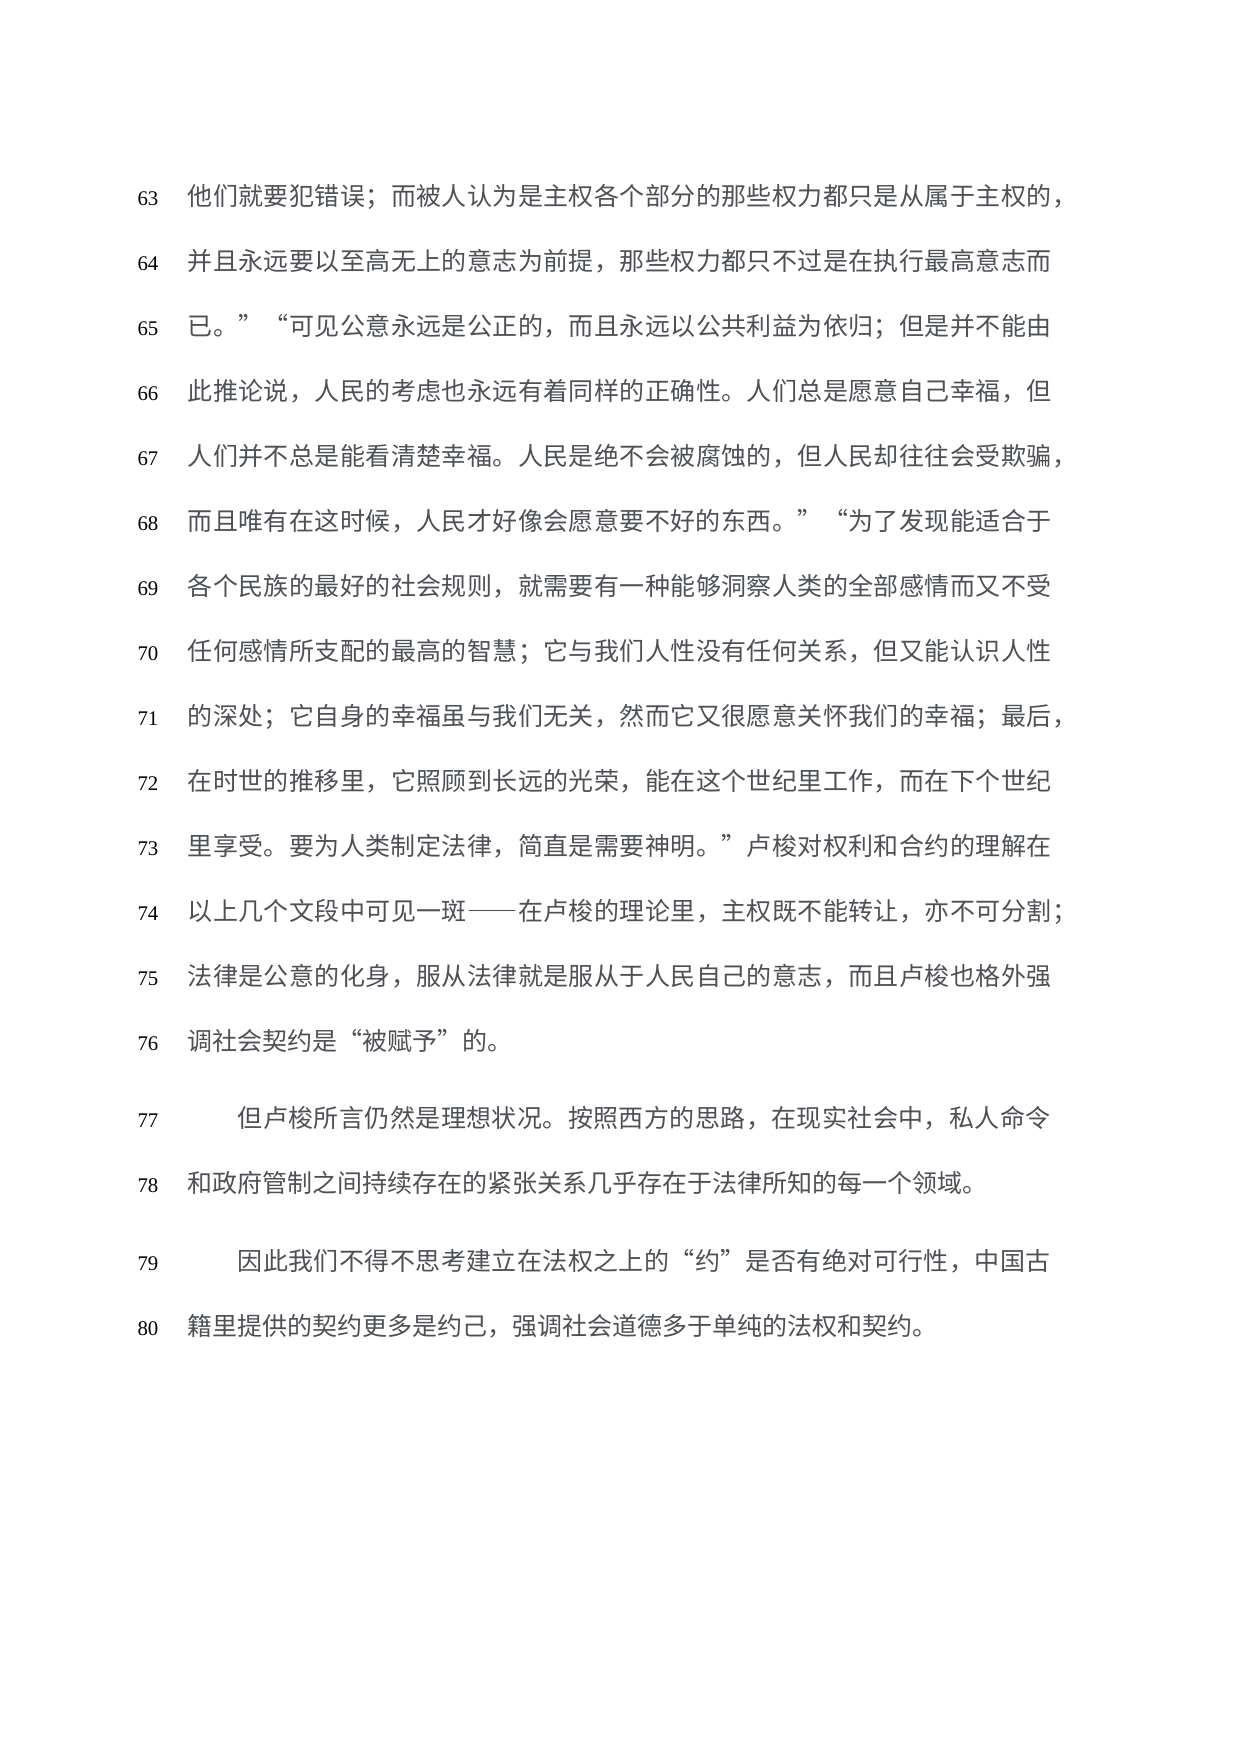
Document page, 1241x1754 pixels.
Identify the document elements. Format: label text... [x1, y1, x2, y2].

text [187, 162, 1053, 1072]
text 因此我们不得不思考建立在法权之上的“约”是否有绝对可行性，中国古籍里提供的契约更多是约己，强调社会道德多于单纯的法权和契约。 [187, 1227, 1053, 1357]
text 但卢梭所言仍然是理想状况。按照西方的思路，在现实社会中，私人命令和政府管制之间持续存在的紧张关系几乎存在于法律所知的每一个领域。 [187, 1084, 1053, 1214]
